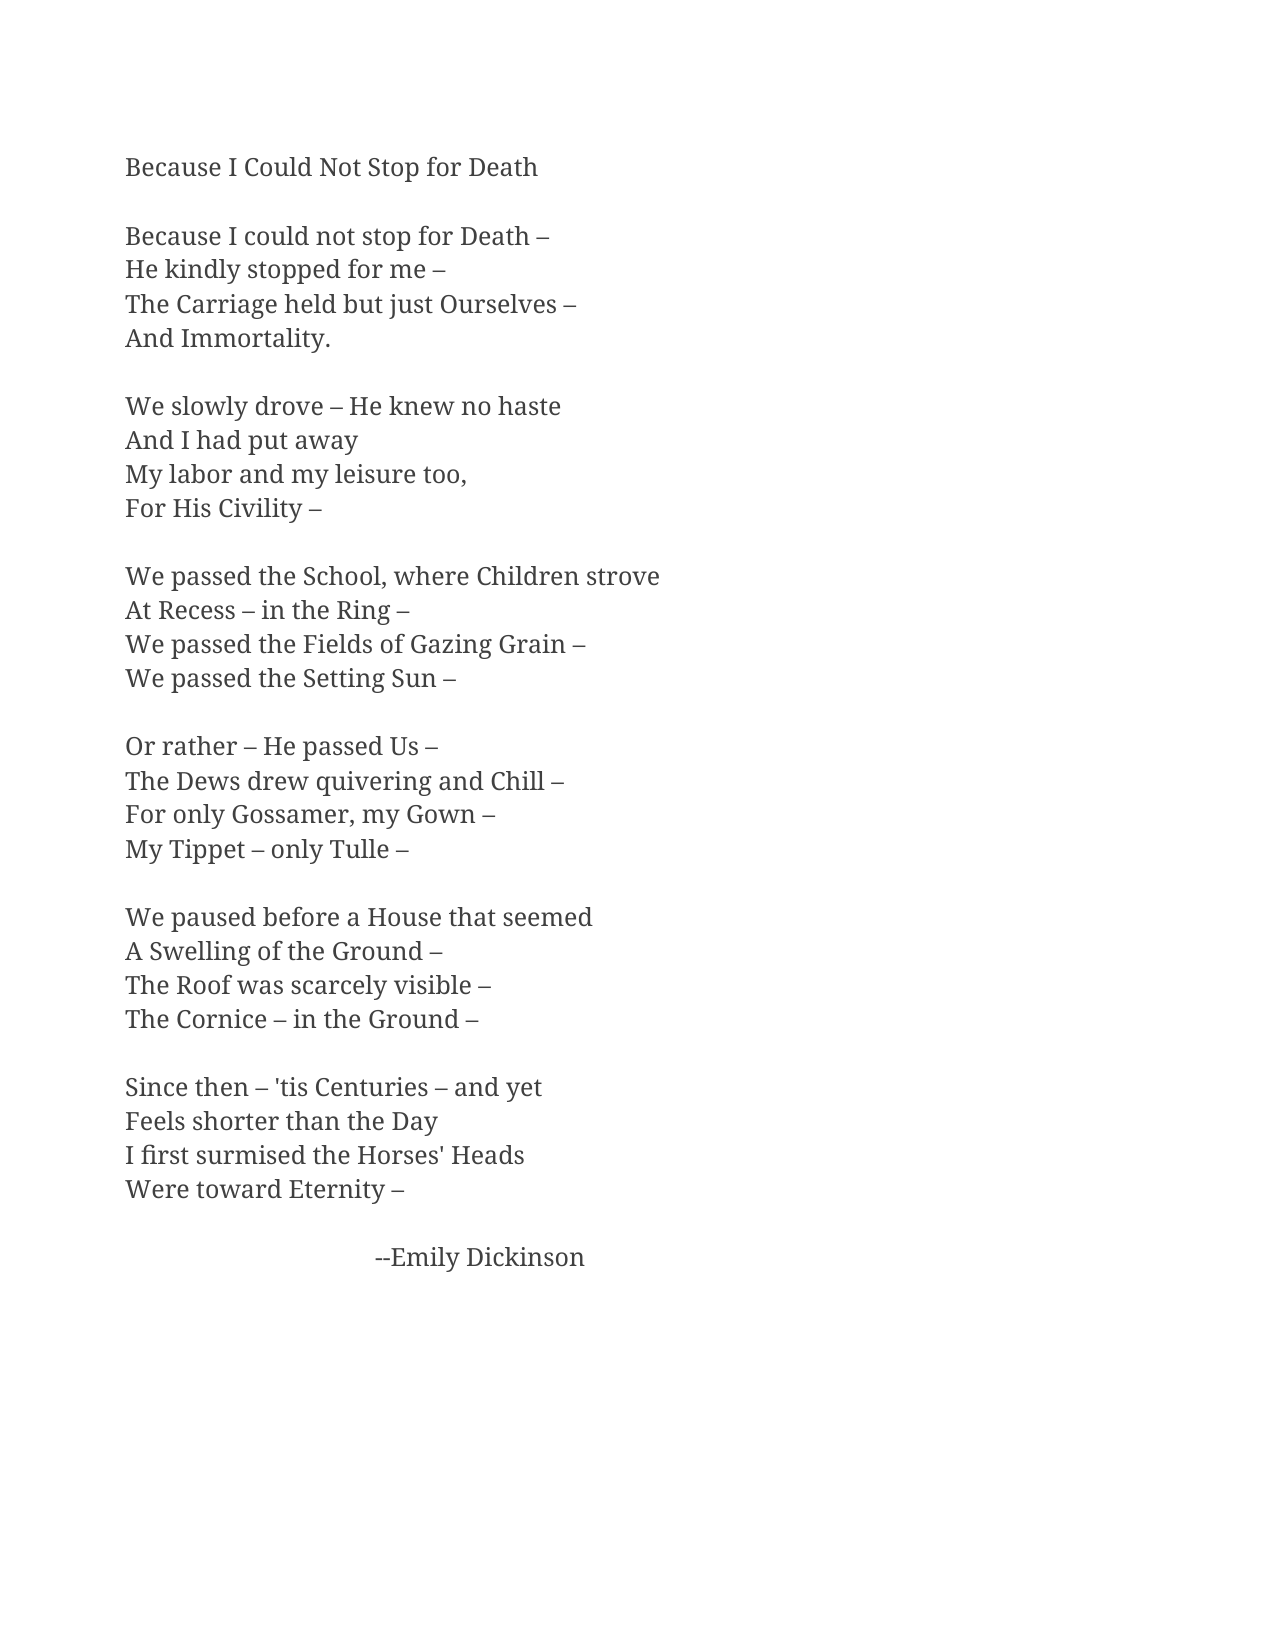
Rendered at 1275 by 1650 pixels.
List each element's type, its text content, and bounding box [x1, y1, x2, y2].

text For only Gossamer, my Gown – [125, 797, 1125, 831]
text The Cornice – in the Ground – [125, 1002, 1125, 1036]
text Since then – 'tis Centuries – and yet [125, 1070, 1125, 1104]
text And Immortality. [125, 320, 1125, 354]
text The Dews drew quivering and Chill – [125, 763, 1125, 797]
text My Tippet – only Tulle – [125, 831, 1125, 865]
text I first surmised the Horses' Heads [125, 1138, 1125, 1172]
text And I had put away [125, 422, 1125, 457]
text Or rather – He passed Us – [125, 729, 1125, 763]
text Because I could not stop for Death – [125, 218, 1125, 252]
text We paused before a House that seemed [125, 899, 1125, 933]
text A Swelling of the Ground – [125, 933, 1125, 967]
text We slowly drove – He knew no haste [125, 388, 1125, 422]
text Because I Could Not Stop for Death [125, 150, 1125, 184]
text The Roof was scarcely visible – [125, 967, 1125, 1002]
text He kindly stopped for me – [125, 252, 1125, 286]
text My labor and my leisure too, [125, 457, 1125, 491]
text We passed the Setting Sun – [125, 661, 1125, 695]
text We passed the School, where Children strove [125, 559, 1125, 593]
text The Carriage held but just Ourselves – [125, 286, 1125, 320]
text We passed the Fields of Gazing Grain – [125, 627, 1125, 661]
text For His Civility – [125, 491, 1125, 525]
text Feels shorter than the Day [125, 1104, 1125, 1138]
text At Recess – in the Ring – [125, 593, 1125, 627]
text Were toward Eternity – [125, 1172, 1125, 1206]
text --Emily Dickinson [125, 1240, 1125, 1274]
